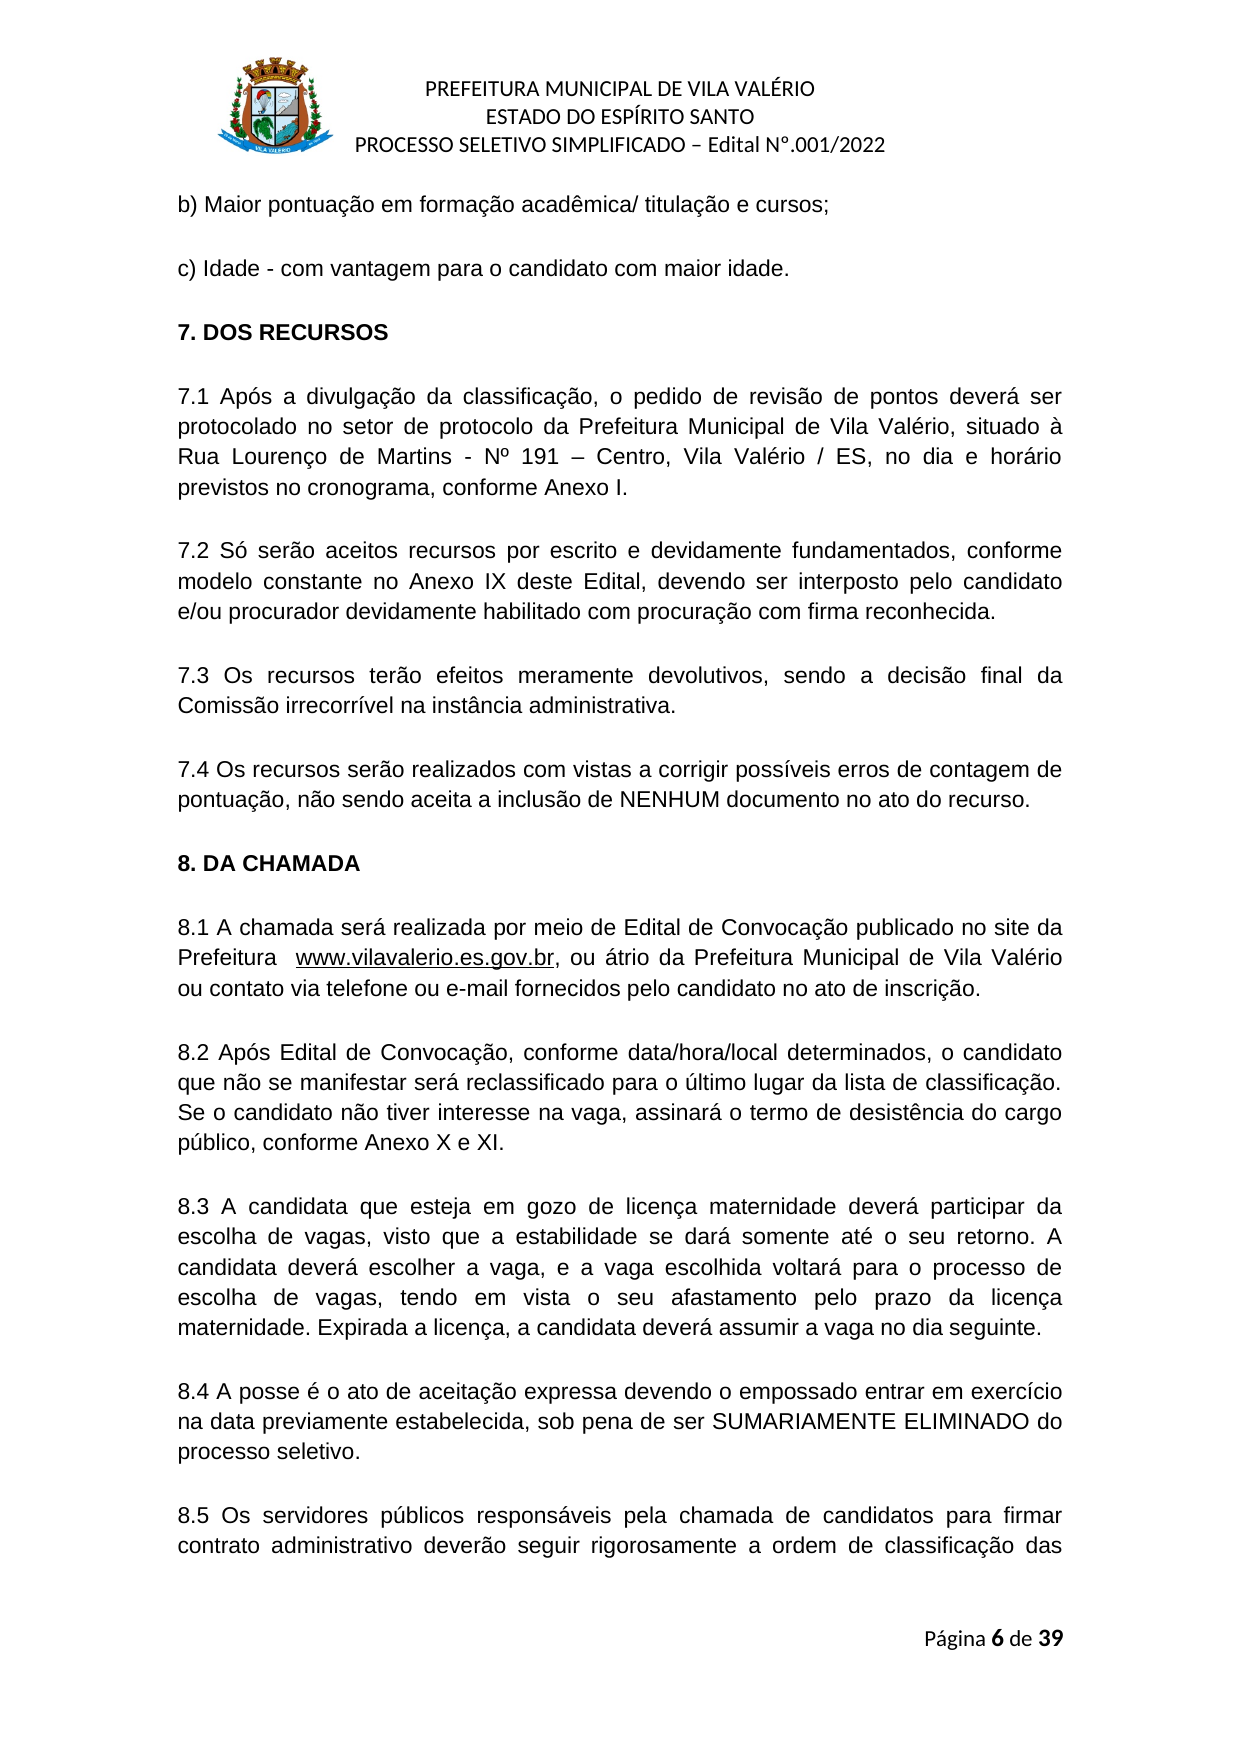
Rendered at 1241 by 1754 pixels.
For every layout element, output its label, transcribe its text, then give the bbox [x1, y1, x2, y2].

text 8.3 A candidata que esteja em gozo de licença maternidade deverá participar da escolha de vagas, visto que a estabilidade se dará somente até o seu retorno. A candidata deverá escolher a vaga, e a vaga escolhida voltará para o processo de escolha de vagas, tendo em vista o seu afastamento pelo prazo da licença maternidade. Expirada a licença, a candidata deverá assumir a vaga no dia seguinte. [177, 1193, 1063, 1340]
picture [216, 54, 334, 156]
text 7.2 Só serão aceitos recursos por escrito e devidamente fundamentados, conforme modelo constante no Anexo IX deste Edital, devendo ser interposto pelo candidato e/ou procurador devidamente habilitado com procuração com firma reconhecida. [177, 537, 1063, 624]
text 8.2 Após Edital de Convocação, conforme data/hora/local determinados, o candidato que não se manifestar será reclassificado para o último lugar da lista de classificação. Se o candidato não tiver interesse na vaga, assinará o termo de desistência do cargo público, conforme Anexo X e XI. [177, 1038, 1063, 1155]
text b) Maior pontuação em formação acadêmica/ titulação e cursos; [177, 191, 1063, 217]
text 8.1 A chamada será realizada por meio de Edital de Convocação publicado no site da Prefeitura www.vilavalerio.es.gov.br, ou átrio da Prefeitura Municipal de Vila Valério ou contato via telefone ou e-mail fornecidos pelo candidato no ato de inscrição. [177, 914, 1063, 1001]
text c) Idade - com vantagem para o candidato com maior idade. [177, 255, 1063, 281]
text 7.1 Após a divulgação da classificação, o pedido de revisão de pontos deverá ser protocolado no setor de protocolo da Prefeitura Municipal de Vila Valério, situado à Rua Lourenço de Martins - Nº 191 – Centro, Vila Valério / ES, no dia e horário previstos no cronograma, conforme Anexo I. [177, 383, 1063, 500]
text 8. DA CHAMADA [177, 850, 1063, 876]
text 7.4 Os recursos serão realizados com vistas a corrigir possíveis erros de contagem de pontuação, não sendo aceita a inclusão de NENHUM documento no ato do recurso. [177, 756, 1063, 812]
text 7. DOS RECURSOS [177, 319, 1063, 345]
text 8.4 A posse é o ato de aceitação expressa devendo o empossado entrar em exercício na data previamente estabelecida, sob pena de ser SUMARIAMENTE ELIMINADO do processo seletivo. [177, 1378, 1063, 1464]
text 7.3 Os recursos terão efeitos meramente devolutivos, sendo a decisão final da Comissão irrecorrível na instância administrativa. [177, 662, 1063, 718]
